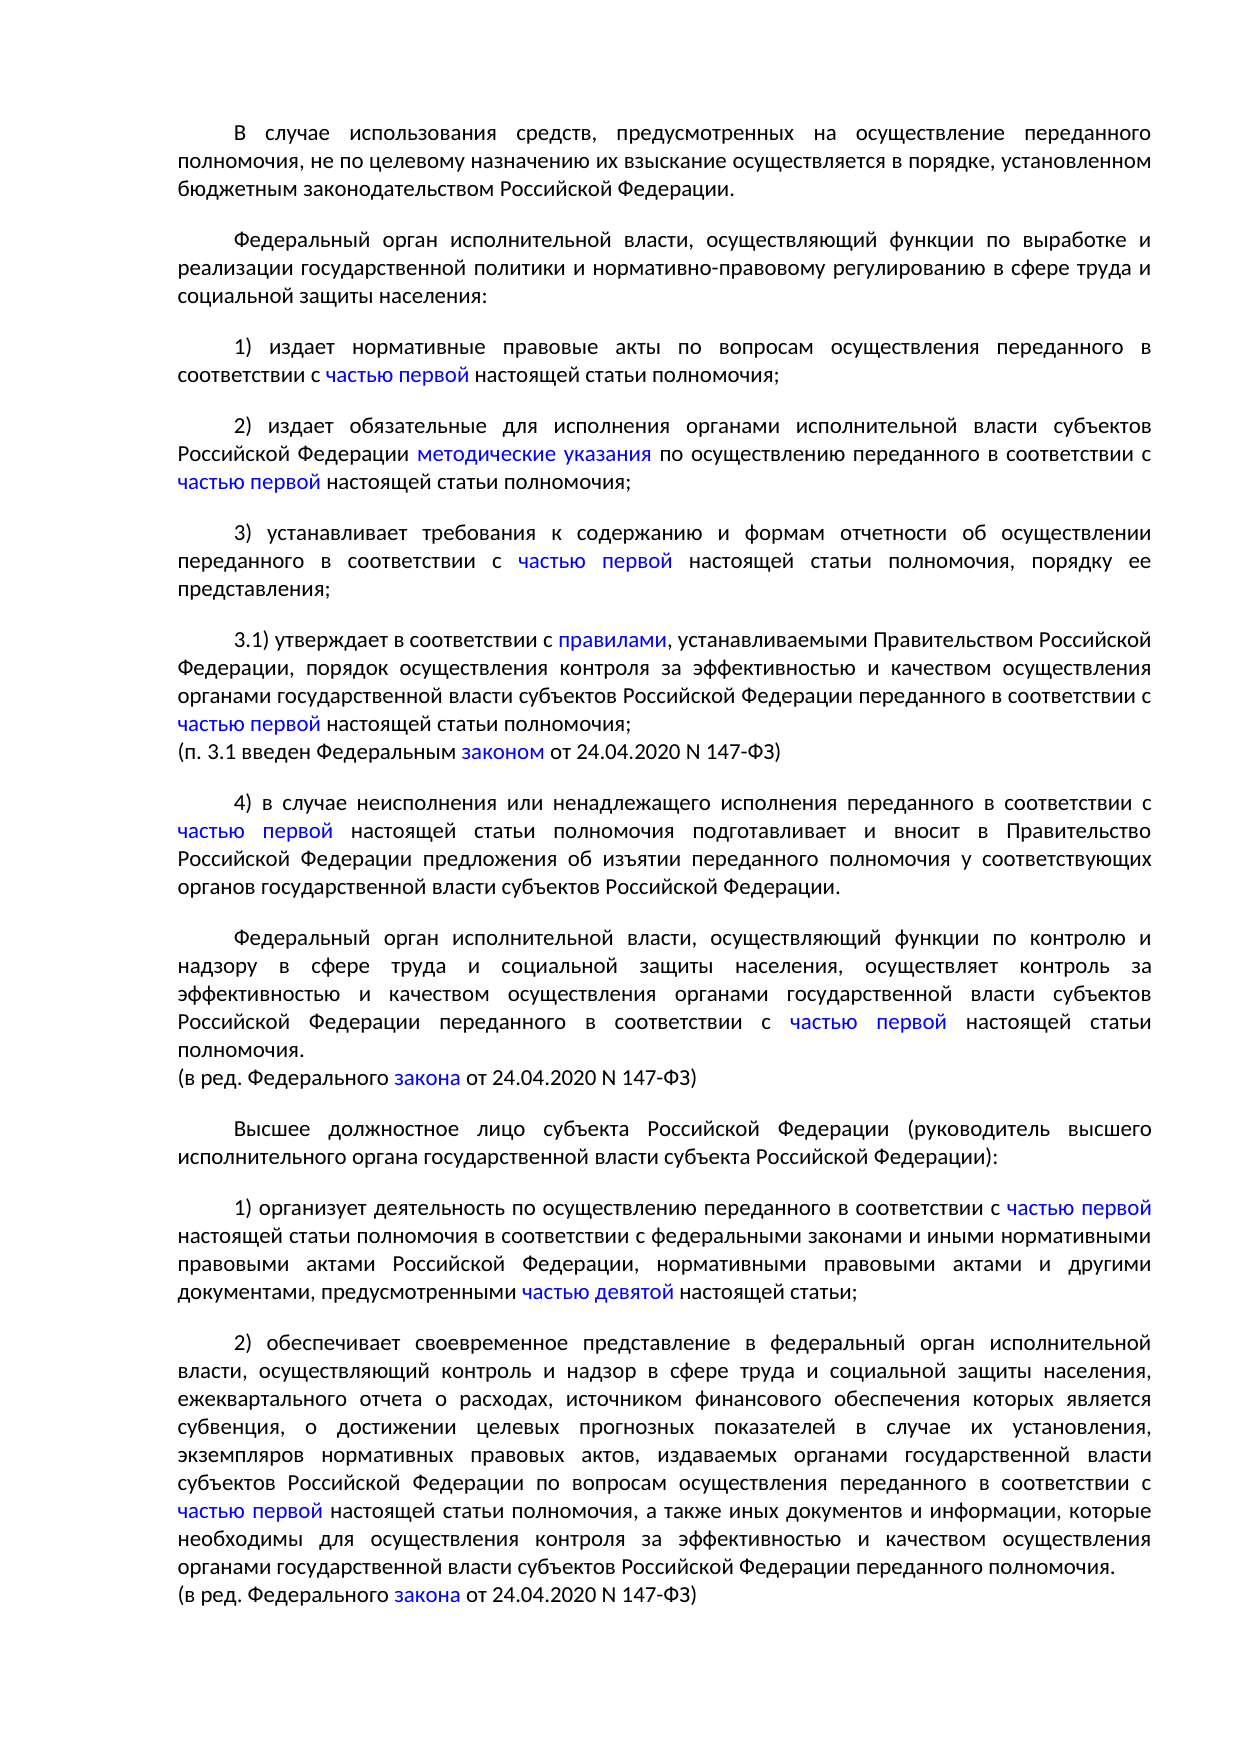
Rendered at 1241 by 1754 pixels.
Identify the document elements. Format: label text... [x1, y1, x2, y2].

text 1) издает нормативные правовые акты по вопросам осуществления переданного в соответствии с частью первой настоящей статьи полномочия; [177, 332, 1152, 388]
text Федеральный орган исполнительной власти, осуществляющий функции по контролю и надзору в сфере труда и социальной защиты населения, осуществляет контроль за эффективностью и качеством осуществления органами государственной власти субъектов Российской Федерации переданного в соответствии с частью первой настоящей статьи полномочия. [177, 923, 1152, 1063]
text 2) издает обязательные для исполнения органами исполнительной власти субъектов Российской Федерации методические указания по осуществлению переданного в соответствии с частью первой настоящей статьи полномочия; [177, 411, 1152, 495]
text В случае использования средств, предусмотренных на осуществление переданного полномочия, не по целевому назначению их взыскание осуществляется в порядке, установленном бюджетным законодательством Российской Федерации. [177, 118, 1152, 202]
text (в ред. Федерального закона от 24.04.2020 N 147-ФЗ) [177, 1063, 1152, 1091]
text (в ред. Федерального закона от 24.04.2020 N 147-ФЗ) [177, 1580, 1152, 1608]
text 4) в случае неисполнения или ненадлежащего исполнения переданного в соответствии с частью первой настоящей статьи полномочия подготавливает и вносит в Правительство Российской Федерации предложения об изъятии переданного полномочия у соответствующих органов государственной власти субъектов Российской Федерации. [177, 788, 1152, 900]
text 1) организует деятельность по осуществлению переданного в соответствии с частью первой настоящей статьи полномочия в соответствии с федеральными законами и иными нормативными правовыми актами Российской Федерации, нормативными правовыми актами и другими документами, предусмотренными частью девятой настоящей статьи; [177, 1193, 1152, 1305]
text 3.1) утверждает в соответствии с правилами, устанавливаемыми Правительством Российской Федерации, порядок осуществления контроля за эффективностью и качеством осуществления органами государственной власти субъектов Российской Федерации переданного в соответствии с частью первой настоящей статьи полномочия; [177, 625, 1152, 737]
text 2) обеспечивает своевременное представление в федеральный орган исполнительной власти, осуществляющий контроль и надзор в сфере труда и социальной защиты населения, ежеквартального отчета о расходах, источником финансового обеспечения которых является субвенция, о достижении целевых прогнозных показателей в случае их установления, экземпляров нормативных правовых актов, издаваемых органами государственной власти субъектов Российской Федерации по вопросам осуществления переданного в соответствии с частью первой настоящей статьи полномочия, а также иных документов и информации, которые необходимы для осуществления контроля за эффективностью и качеством осуществления органами государственной власти субъектов Российской Федерации переданного полномочия. [177, 1328, 1152, 1580]
text Федеральный орган исполнительной власти, осуществляющий функции по выработке и реализации государственной политики и нормативно-правовому регулированию в сфере труда и социальной защиты населения: [177, 225, 1152, 309]
text (п. 3.1 введен Федеральным законом от 24.04.2020 N 147-ФЗ) [177, 737, 1152, 765]
text 3) устанавливает требования к содержанию и формам отчетности об осуществлении переданного в соответствии с частью первой настоящей статьи полномочия, порядку ее представления; [177, 518, 1152, 602]
text Высшее должностное лицо субъекта Российской Федерации (руководитель высшего исполнительного органа государственной власти субъекта Российской Федерации): [177, 1114, 1152, 1170]
